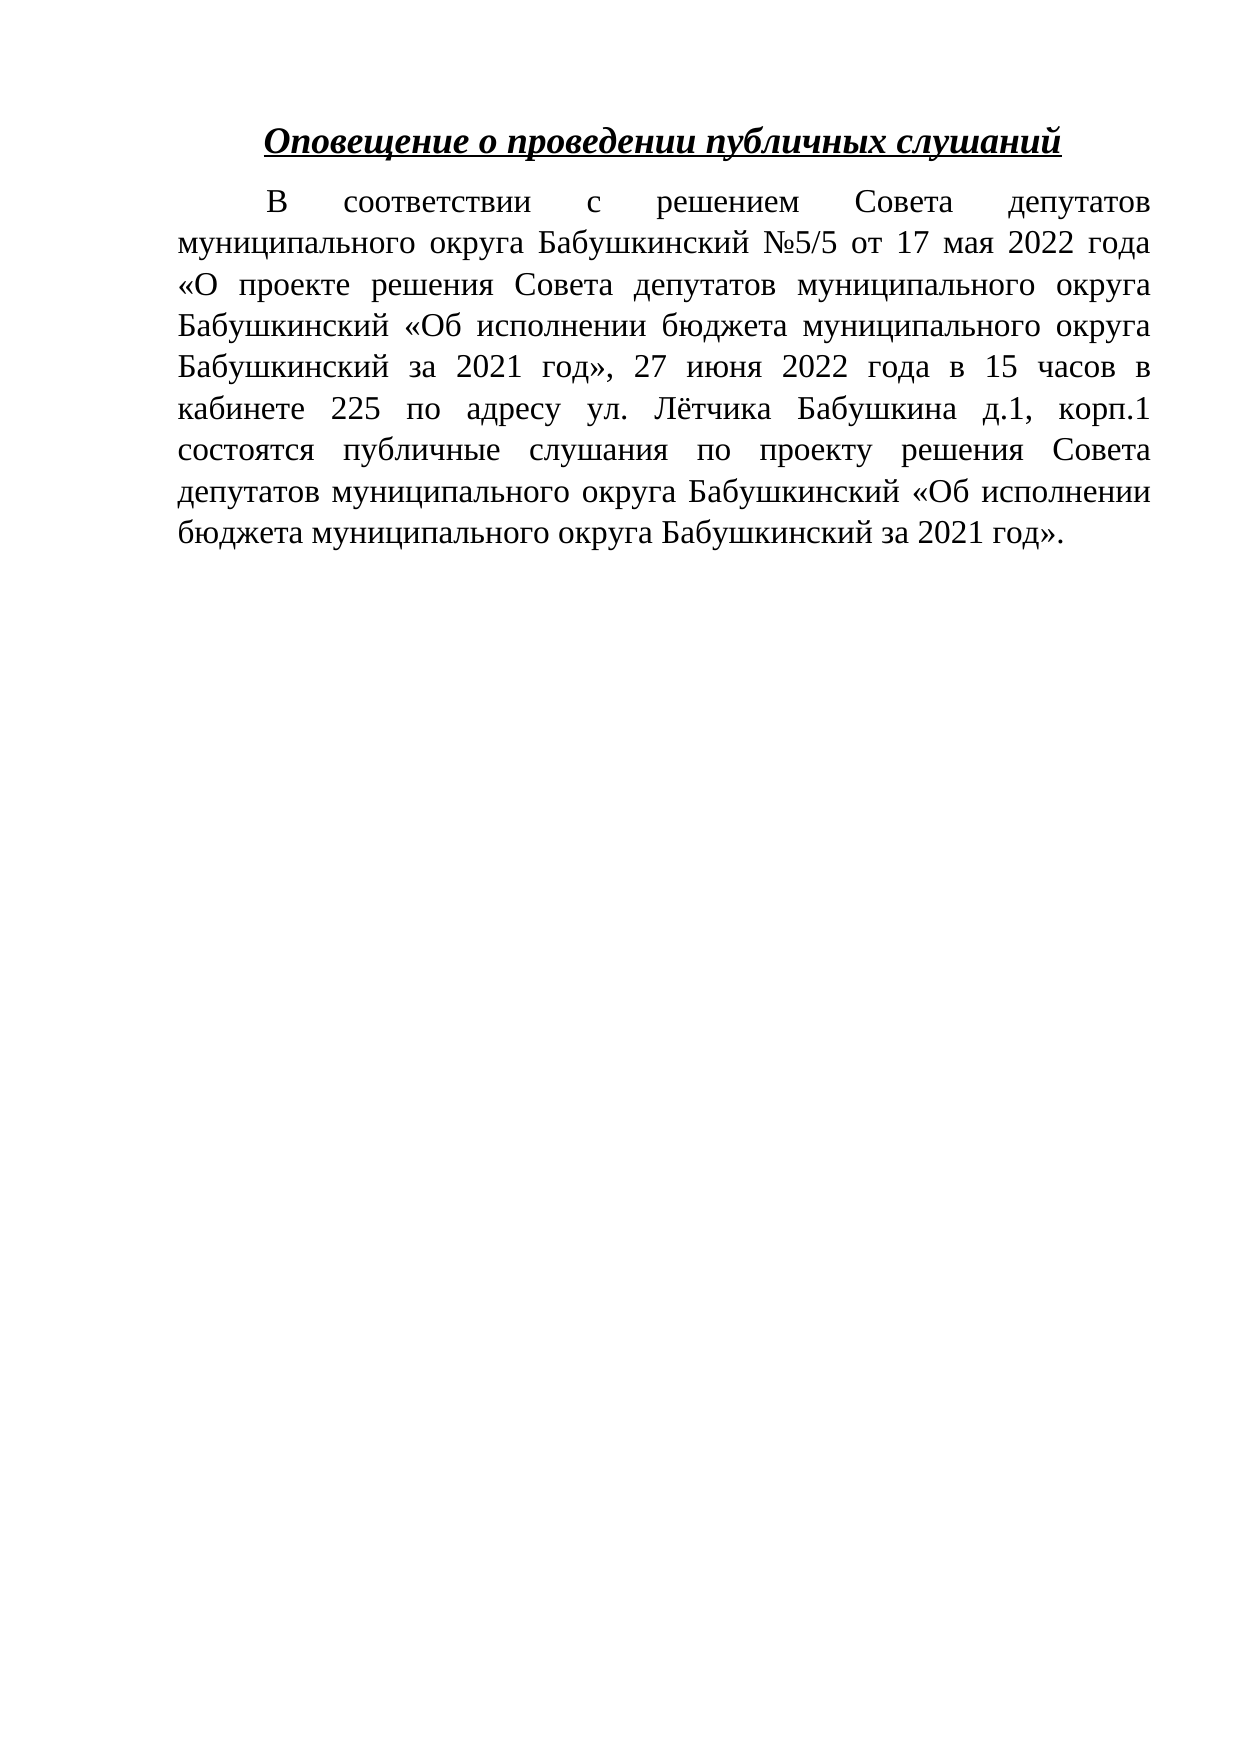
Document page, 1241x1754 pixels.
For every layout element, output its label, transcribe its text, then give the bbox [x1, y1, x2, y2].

text В соответствии с решением Совета депутатов муниципального округа Бабушкинский №5/5 от 17 мая 2022 года «О проекте решения Совета депутатов муниципального округа Бабушкинский «Об исполнении бюджета муниципального округа Бабушкинский за 2021 год», 27 июня 2022 года в 15 часов в кабинете 225 по адресу ул. Лётчика Бабушкина д.1, корп.1 состоятся публичные слушания по проекту решения Совета депутатов муниципального округа Бабушкинский «Об исполнении бюджета муниципального округа Бабушкинский за 2021 год». [177, 181, 1152, 551]
text Оповещение о проведении публичных слушаний [177, 118, 1152, 161]
